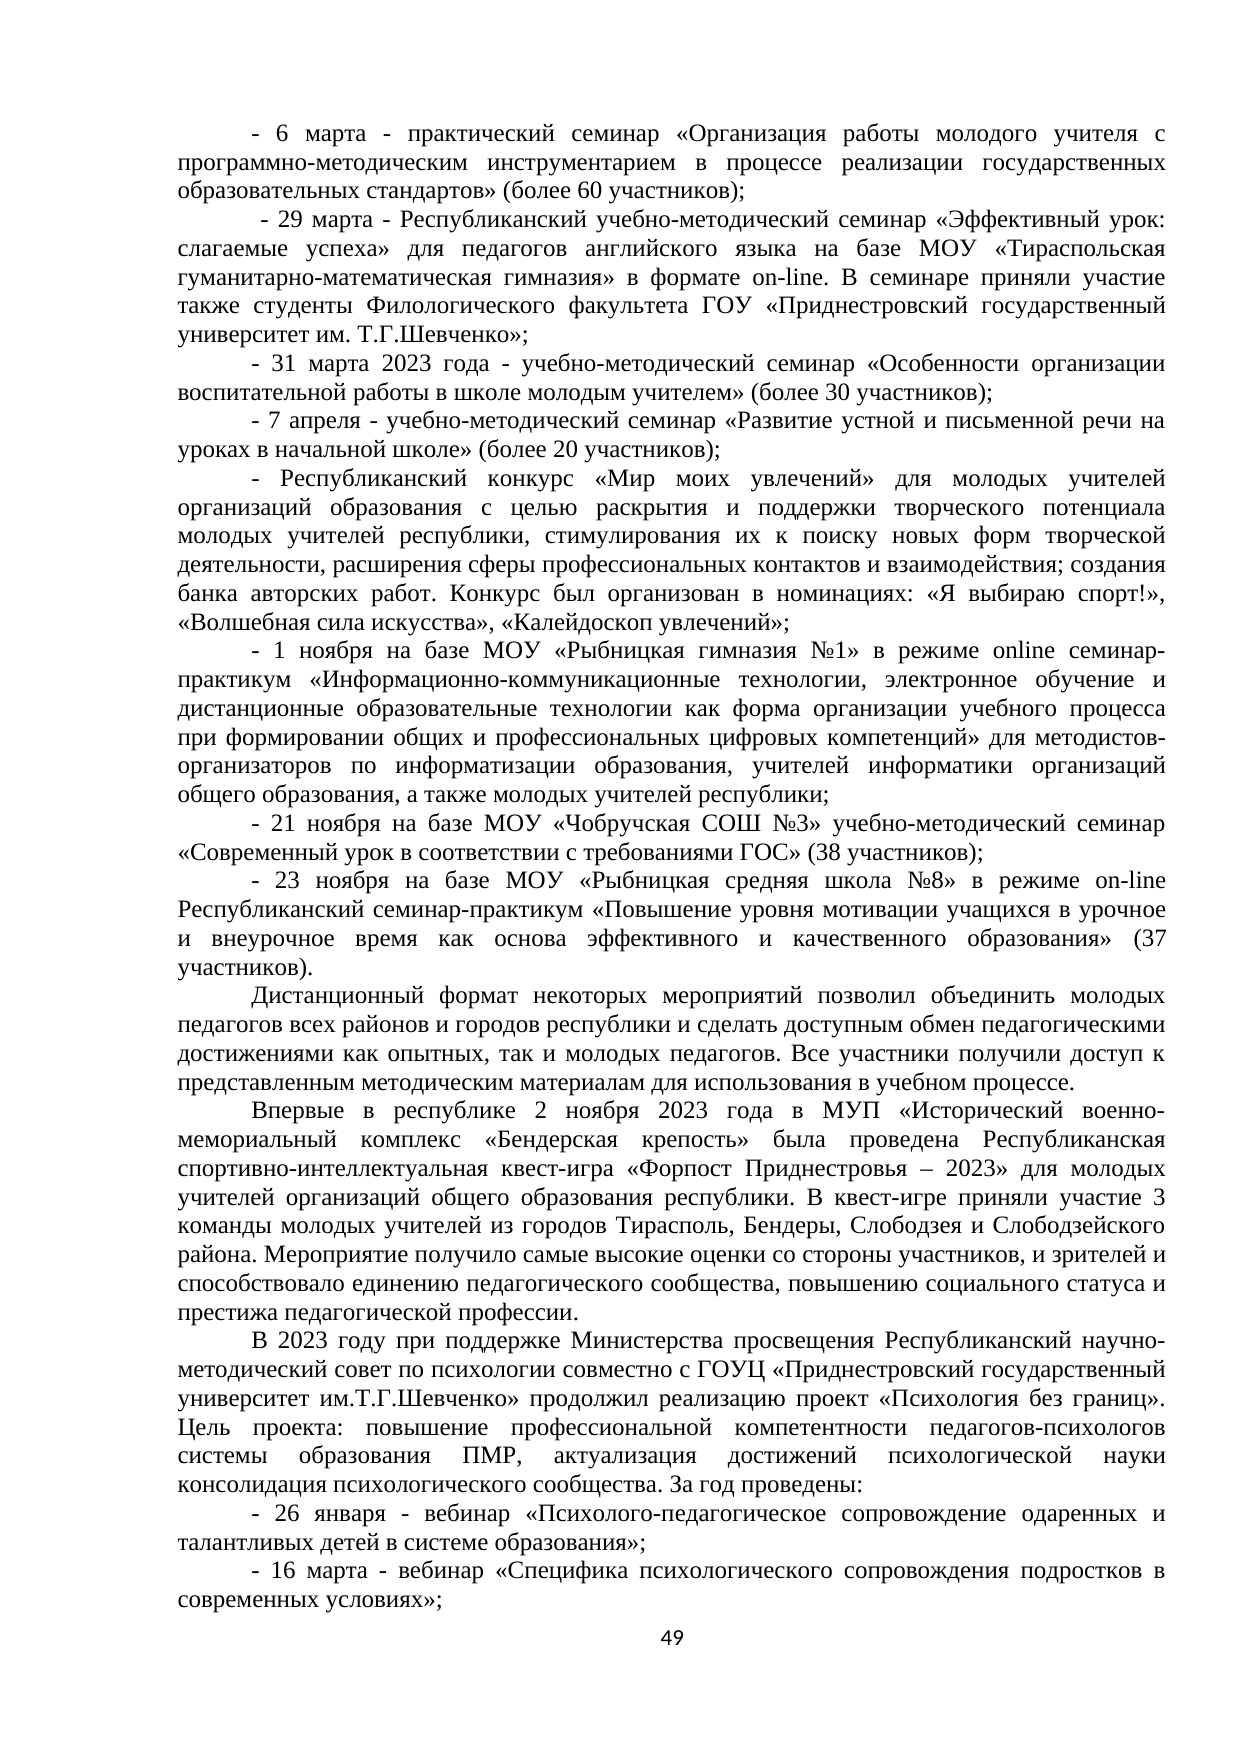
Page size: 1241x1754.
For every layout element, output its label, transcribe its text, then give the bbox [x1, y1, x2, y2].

text - Республиканский конкурс «Мир моих увлечений» для молодых учителей организаций образования с целью раскрытия и поддержки творческого потенциала молодых учителей республики, стимулирования их к поиску новых форм творческой деятельности, расширения сферы профессиональных контактов и взаимодействия; создания банка авторских работ. Конкурс был организован в номинациях: «Я выбираю спорт!», «Волшебная сила искусства», «Калейдоскоп увлечений»; [177, 463, 1167, 636]
text - 1 ноября на базе МОУ «Рыбницкая гимназия №1» в режиме online семинар-практикум «Информационно-коммуникационные технологии, электронное обучение и дистанционные образовательные технологии как форма организации учебного процесса при формировании общих и профессиональных цифровых компетенций» для методистов-организаторов по информатизации образования, учителей информатики организаций общего образования, а также молодых учителей республики; [177, 636, 1167, 808]
text - 16 марта - вебинар «Специфика психологического сопровождения подростков в современных условиях»; [177, 1556, 1167, 1613]
text - 23 ноября на базе МОУ «Рыбницкая средняя школа №8» в режиме on-line Республиканский семинар-практикум «Повышение уровня мотивации учащихся в урочное и внеурочное время как основа эффективного и качественного образования» (37 участников). [177, 866, 1167, 981]
text Дистанционный формат некоторых мероприятий позволил объединить молодых педагогов всех районов и городов республики и сделать доступным обмен педагогическими достижениями как опытных, так и молодых педагогов. Все участники получили доступ к представленным методическим материалам для использования в учебном процессе. [177, 981, 1167, 1096]
text - 26 января - вебинар «Психолого-педагогическое сопровождение одаренных и талантливых детей в системе образования»; [177, 1498, 1167, 1556]
text - 31 марта 2023 года - учебно-методический семинар «Особенности организации воспитательной работы в школе молодым учителем» (более 30 участников); [177, 348, 1167, 406]
text Впервые в республике 2 ноября 2023 года в МУП «Исторический военно-мемориальный комплекс «Бендерская крепость» была проведена Республиканская спортивно-интеллектуальная квест-игра «Форпост Приднестровья – 2023» для молодых учителей организаций общего образования республики. В квест-игре приняли участие 3 команды молодых учителей из городов Тирасполь, Бендеры, Слободзея и Слободзейского района. Мероприятие получило самые высокие оценки со стороны участников, и зрителей и способствовало единению педагогического сообщества, повышению социального статуса и престижа педагогической профессии. [177, 1096, 1167, 1326]
text - 6 марта - практический семинар «Организация работы молодого учителя с программно-методическим инструментарием в процессе реализации государственных образовательных стандартов» (более 60 участников); [177, 118, 1167, 204]
text В 2023 году при поддержке Министерства просвещения Республиканский научно-методический совет по психологии совместно с ГОУЦ «Приднестровский государственный университет им.Т.Г.Шевченко» продолжил реализацию проект «Психология без границ». Цель проекта: повышение профессиональной компетентности педагогов-психологов системы образования ПМР, актуализация достижений психологической науки консолидация психологического сообщества. За год проведены: [177, 1326, 1167, 1498]
text - 21 ноября на базе МОУ «Чобручская СОШ №3» учебно-методический семинар «Современный урок в соответствии с требованиями ГОС» (38 участников); [177, 808, 1167, 866]
text - 7 апреля - учебно-методический семинар «Развитие устной и письменной речи на уроках в начальной школе» (более 20 участников); [177, 406, 1167, 463]
text - 29 марта - Республиканский учебно-методический семинар «Эффективный урок: слагаемые успеха» для педагогов английского языка на базе МОУ «Тираспольская гуманитарно-математическая гимназия» в формате on-line. В семинаре приняли участие также студенты Филологического факультета ГОУ «Приднестровский государственный университет им. Т.Г.Шевченко»; [177, 204, 1167, 348]
